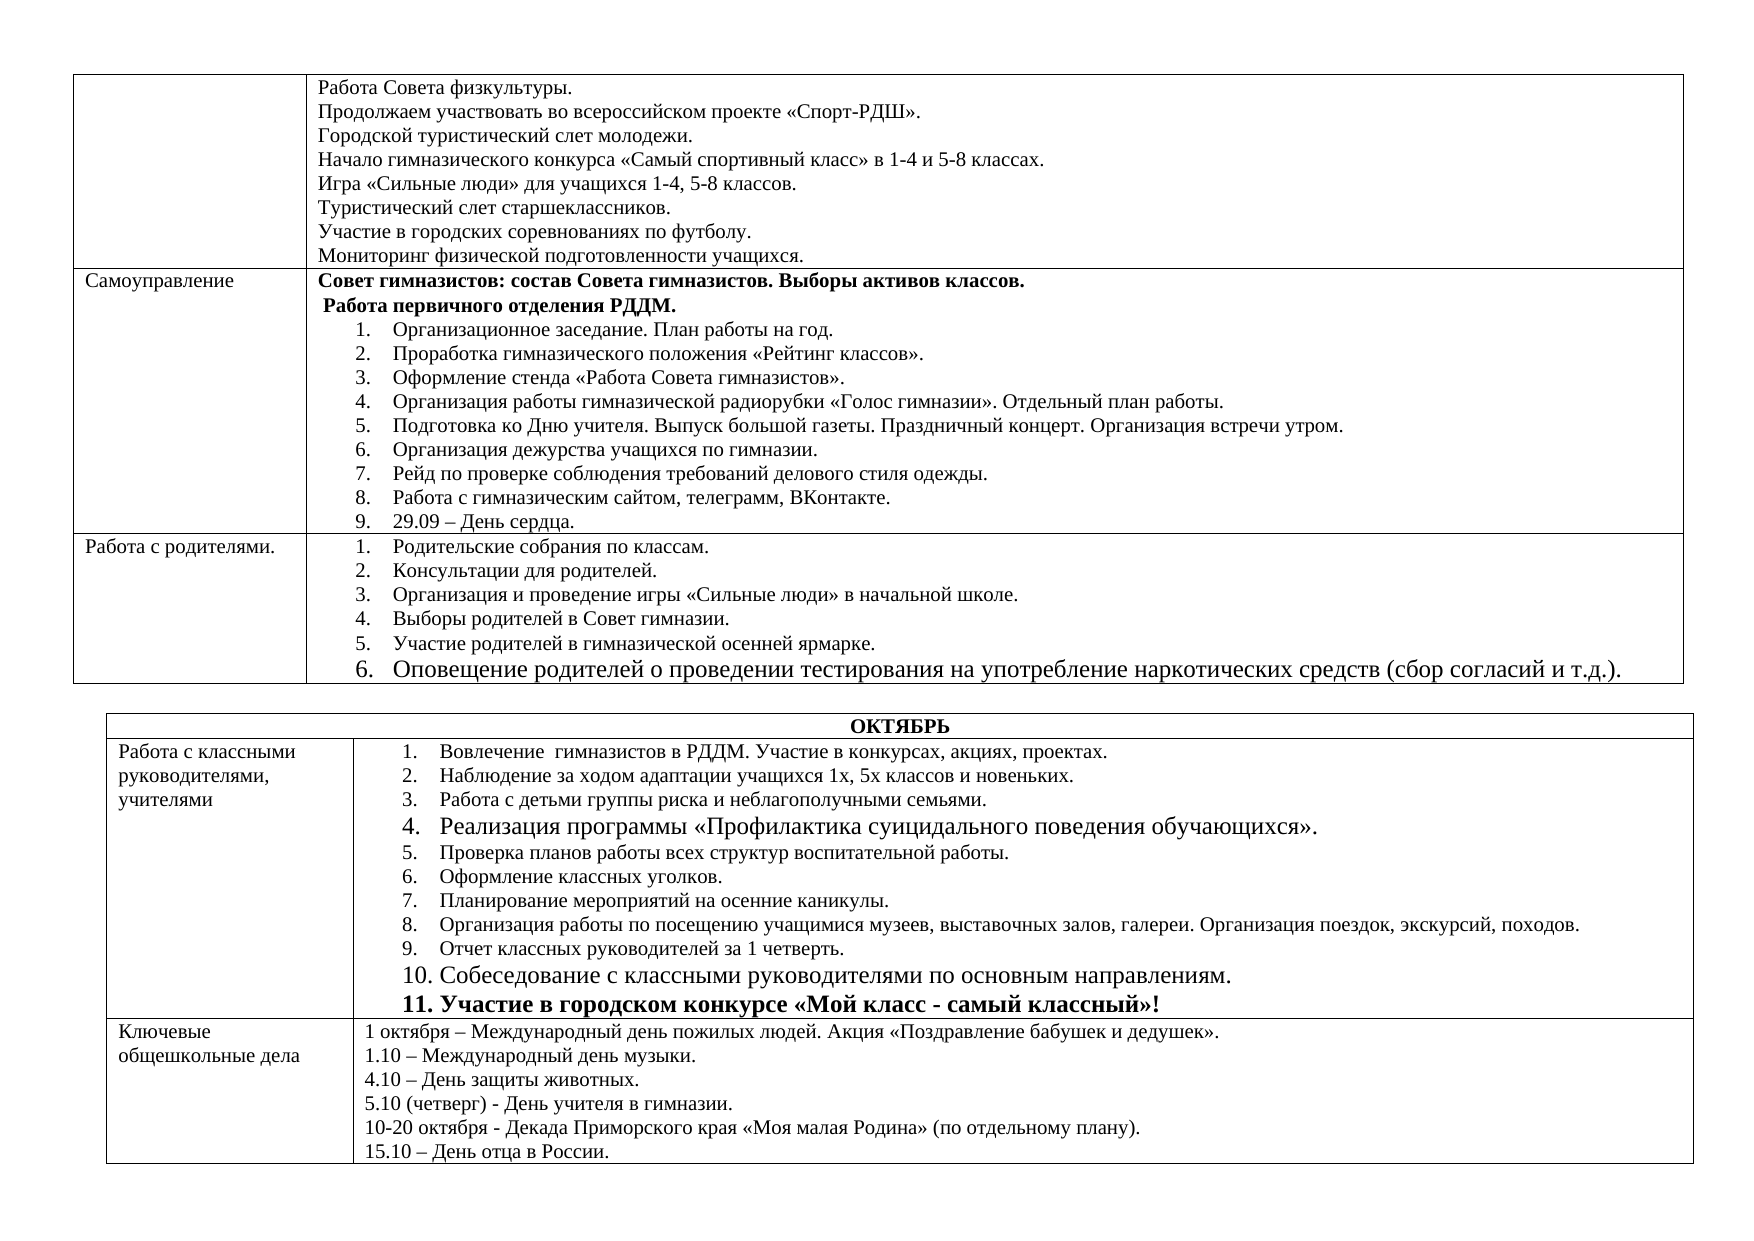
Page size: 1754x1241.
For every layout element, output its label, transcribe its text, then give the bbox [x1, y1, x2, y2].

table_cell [354, 1019, 1693, 1163]
table_cell Работа с родителями. [74, 534, 306, 683]
table_cell Вовлечение гимназистов в РДДМ. Участие в конкурсах, акциях, проектах. Наблюдение за ходом адаптации учащихся 1х, 5х классов и новеньких. Работа с детьми группы риска и неблагополучными семьями. Реализация программы «Профилактика суицидального поведения обучающихся». Проверка планов работы всех структур воспитательной работы. Оформление классных уголков. Планирование мероприятий на осенние каникулы. Организация работы по посещению учащимися музеев, выставочных залов, галереи. Организация поездок, экскурсий, походов. Отчет классных руководителей за 1 четверть. Собеседование с классными руководителями по основным направлениям. Участие в городском конкурсе «Мой класс - самый классный»! [354, 739, 1693, 1018]
table_cell Родительские собрания по классам. Консультации для родителей. Организация и проведение игры «Сильные люди» в начальной школе. Выборы родителей в Совет гимназии. Участие родителей в гимназической осенней ярмарке. Оповещение родителей о проведении тестирования на употребление наркотических средств (сбор согласий и т.д.). [307, 534, 1683, 683]
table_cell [74, 75, 306, 267]
table_cell Работа с классными руководителями, учителями [107, 739, 353, 1018]
table_cell Самоуправление [74, 269, 306, 533]
table_cell Совет гимназистов: состав Совета гимназистов. Выборы активов классов. Работа первичного отделения РДДМ. Организационное заседание. План работы на год. Проработка гимназического положения «Рейтинг классов». Оформление стенда «Работа Совета гимназистов». Организация работы гимназической радиорубки «Голос гимназии». Отдельный план работы. Подготовка ко Дню учителя. Выпуск большой газеты. Праздничный концерт. Организация встречи утром. Организация дежурства учащихся по гимназии. Рейд по проверке соблюдения требований делового стиля одежды. Работа с гимназическим сайтом, телеграмм, ВКонтакте. 29.09 – День сердца. [307, 269, 1683, 533]
table_header ОКТЯБРЬ [107, 714, 1693, 738]
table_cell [107, 1019, 353, 1163]
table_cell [307, 75, 1683, 267]
